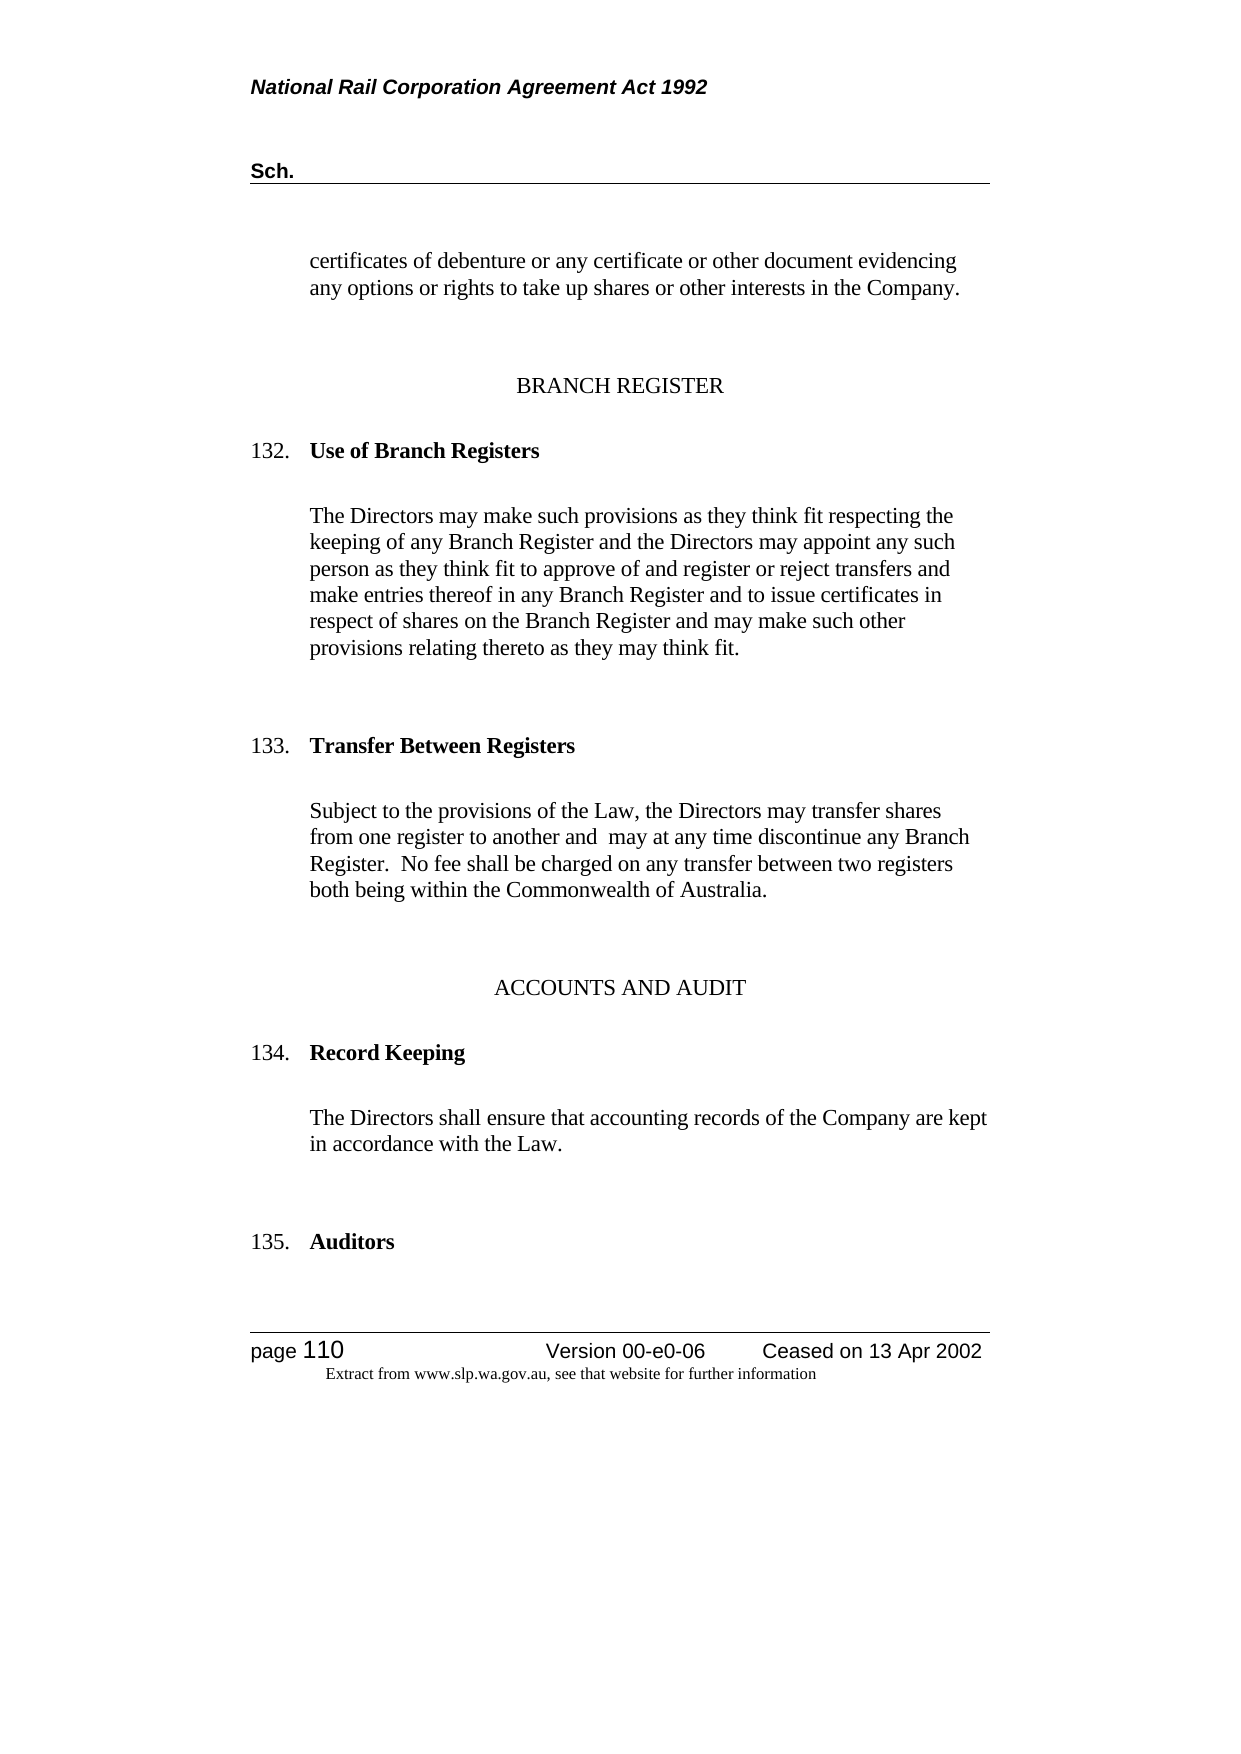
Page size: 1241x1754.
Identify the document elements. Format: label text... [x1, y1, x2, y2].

text 135. Auditors [250, 1228, 990, 1255]
text BRANCH REGISTER [250, 372, 990, 398]
text The Directors may make such provisions as they think fit respecting the keeping of any Branch Register and the Directors may appoint any such person as they think fit to approve of and register or reject transfers and make entries thereof in any Branch Register and to issue certificates in respect of shares on the Branch Register and may make such other provisions relating thereto as they may think fit. [250, 502, 990, 660]
text 133. Transfer Between Registers [250, 732, 990, 758]
text The Directors shall ensure that accounting records of the Company are kept in accordance with the Law. [250, 1104, 990, 1157]
text Subject to the provisions of the Law, the Directors may transfer shares from one register to another and may at any time discontinue any Branch Register. No fee shall be charged on any transfer between two registers both being within the Commonwealth of Australia. [250, 797, 990, 902]
text ACCOUNTS AND AUDIT [250, 974, 990, 1000]
text 132. Use of Branch Registers [250, 437, 990, 463]
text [250, 247, 990, 300]
text 134. Record Keeping [250, 1039, 990, 1065]
